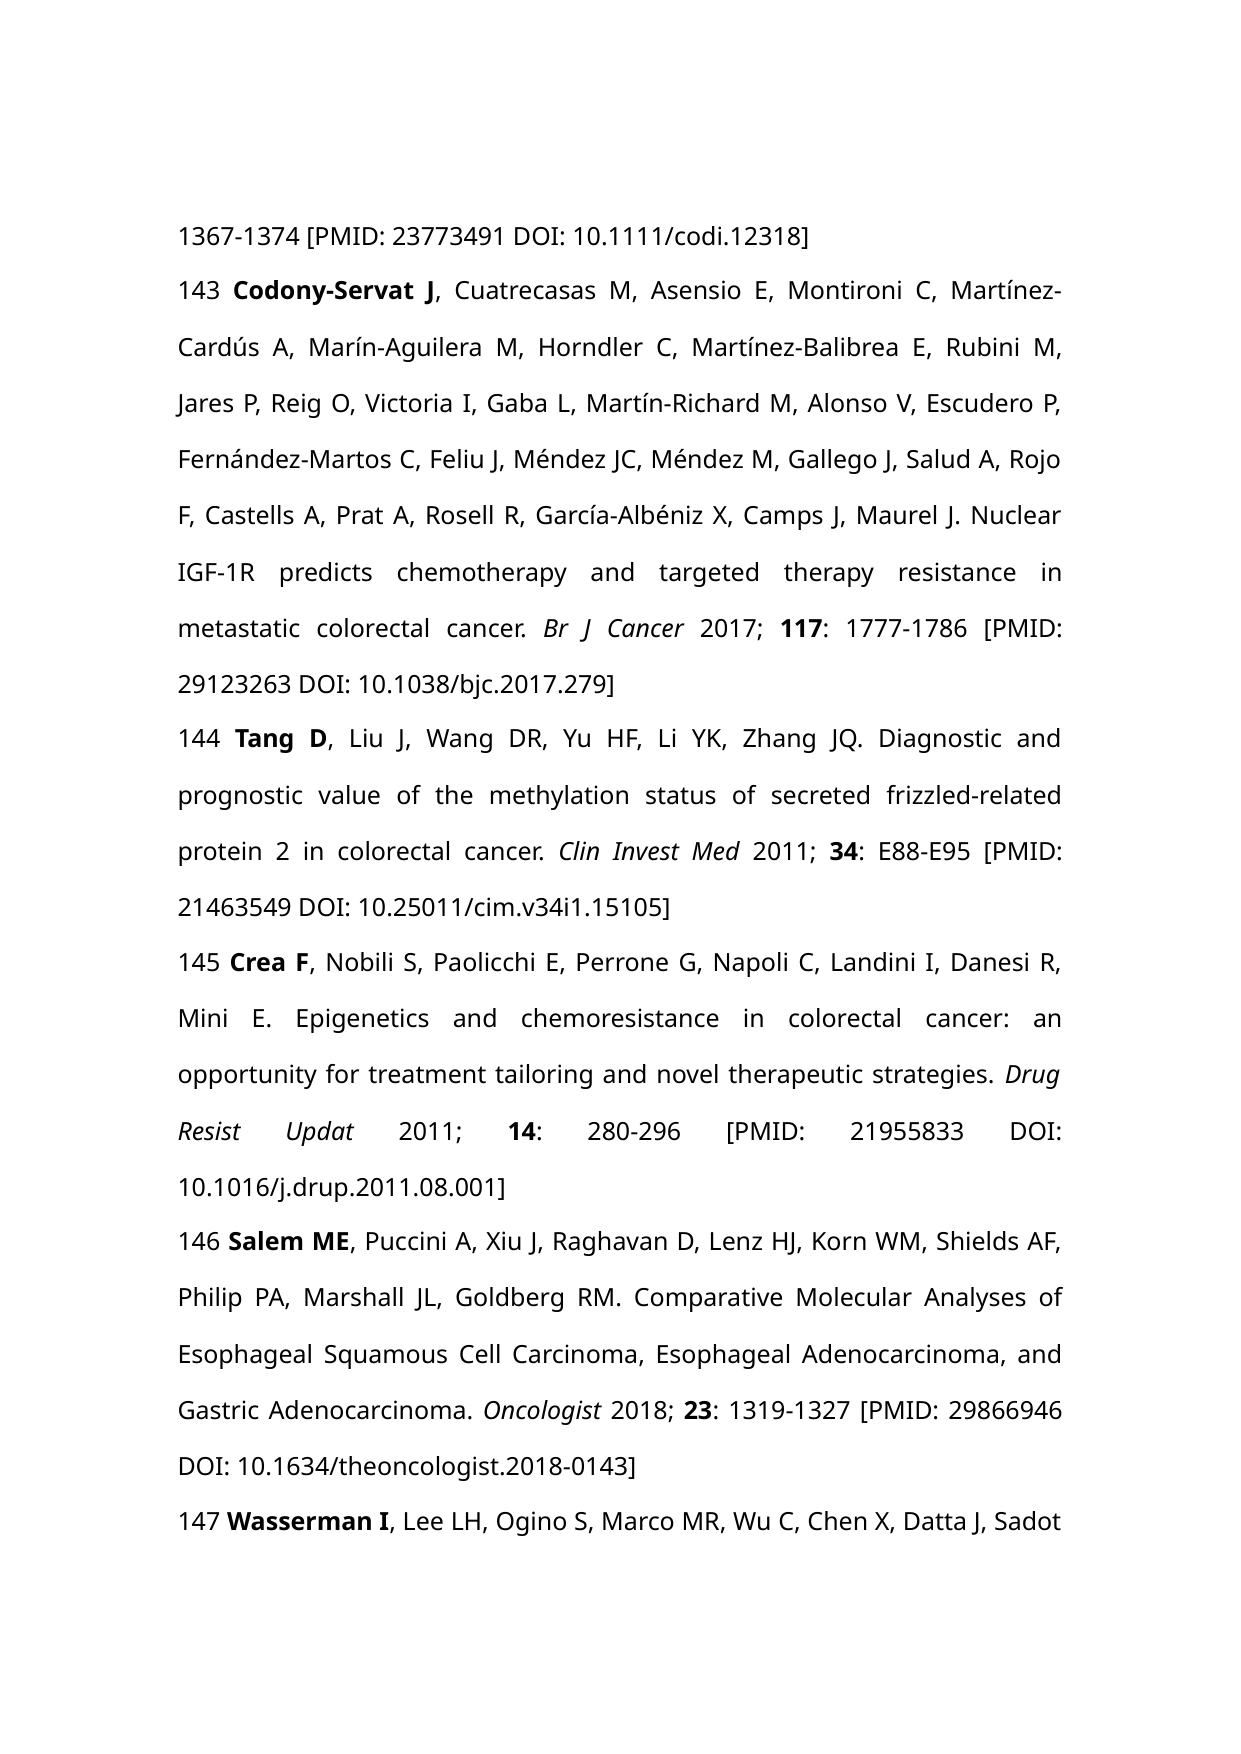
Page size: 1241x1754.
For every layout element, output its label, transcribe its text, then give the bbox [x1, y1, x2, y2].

text 144 Tang D, Liu J, Wang DR, Yu HF, Li YK, Zhang JQ. Diagnostic and prognostic value of the methylation status of secreted frizzled-related protein 2 in colorectal cancer. Clin Invest Med 2011; 34: E88-E95 [PMID: 21463549 DOI: 10.25011/cim.v34i1.15105] [177, 719, 1063, 926]
text 145 Crea F, Nobili S, Paolicchi E, Perrone G, Napoli C, Landini I, Danesi R, Mini E. Epigenetics and chemoresistance in colorectal cancer: an opportunity for treatment tailoring and novel therapeutic strategies. Drug Resist Updat 2011; 14: 280-296 [PMID: 21955833 DOI: 10.1016/j.drup.2011.08.001] [177, 943, 1063, 1205]
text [177, 217, 1063, 254]
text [177, 1502, 1063, 1539]
text 143 Codony-Servat J, Cuatrecasas M, Asensio E, Montironi C, Martínez-Cardús A, Marín-Aguilera M, Horndler C, Martínez-Balibrea E, Rubini M, Jares P, Reig O, Victoria I, Gaba L, Martín-Richard M, Alonso V, Escudero P, Fernández-Martos C, Feliu J, Méndez JC, Méndez M, Gallego J, Salud A, Rojo F, Castells A, Prat A, Rosell R, García-Albéniz X, Camps J, Maurel J. Nuclear IGF-1R predicts chemotherapy and targeted therapy resistance in metastatic colorectal cancer. Br J Cancer 2017; 117: 1777-1786 [PMID: 29123263 DOI: 10.1038/bjc.2017.279] [177, 271, 1063, 702]
text 146 Salem ME, Puccini A, Xiu J, Raghavan D, Lenz HJ, Korn WM, Shields AF, Philip PA, Marshall JL, Goldberg RM. Comparative Molecular Analyses of Esophageal Squamous Cell Carcinoma, Esophageal Adenocarcinoma, and Gastric Adenocarcinoma. Oncologist 2018; 23: 1319-1327 [PMID: 29866946 DOI: 10.1634/theoncologist.2018-0143] [177, 1222, 1063, 1485]
